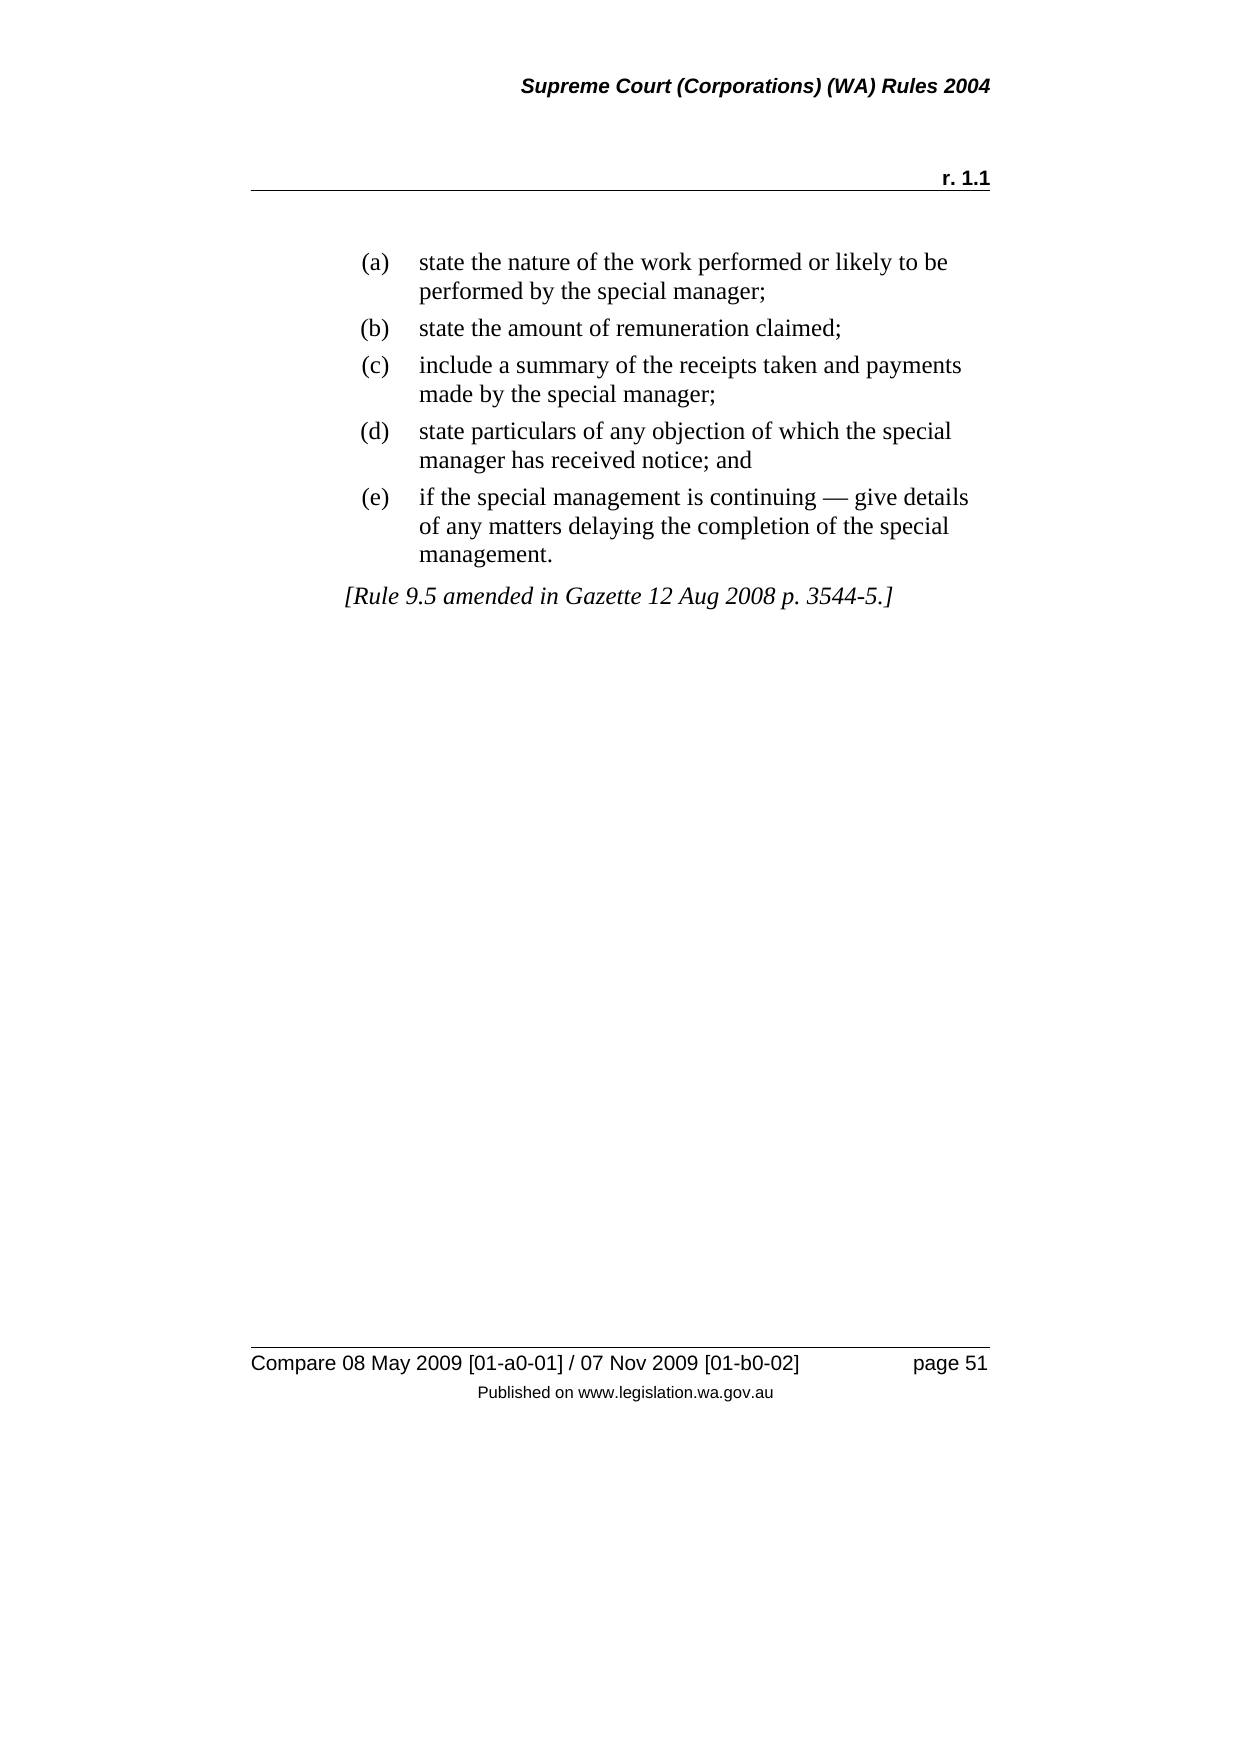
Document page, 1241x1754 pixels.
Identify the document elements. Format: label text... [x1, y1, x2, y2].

text (c) include a summary of the receipts taken and payments made by the special manager; [251, 350, 990, 408]
text (a) state the nature of the work performed or likely to be performed by the special manager; [251, 247, 990, 305]
text (e) if the special management is continuing — give details of any matters delaying the completion of the special management. [251, 482, 990, 568]
text [Rule 9.5 amended in Gazette 12 Aug 2008 p. 3544-5.] [251, 581, 990, 609]
text (d) state particulars of any objection of which the special manager has received notice; and [251, 416, 990, 474]
text (b) state the amount of remuneration claimed; [251, 313, 990, 342]
